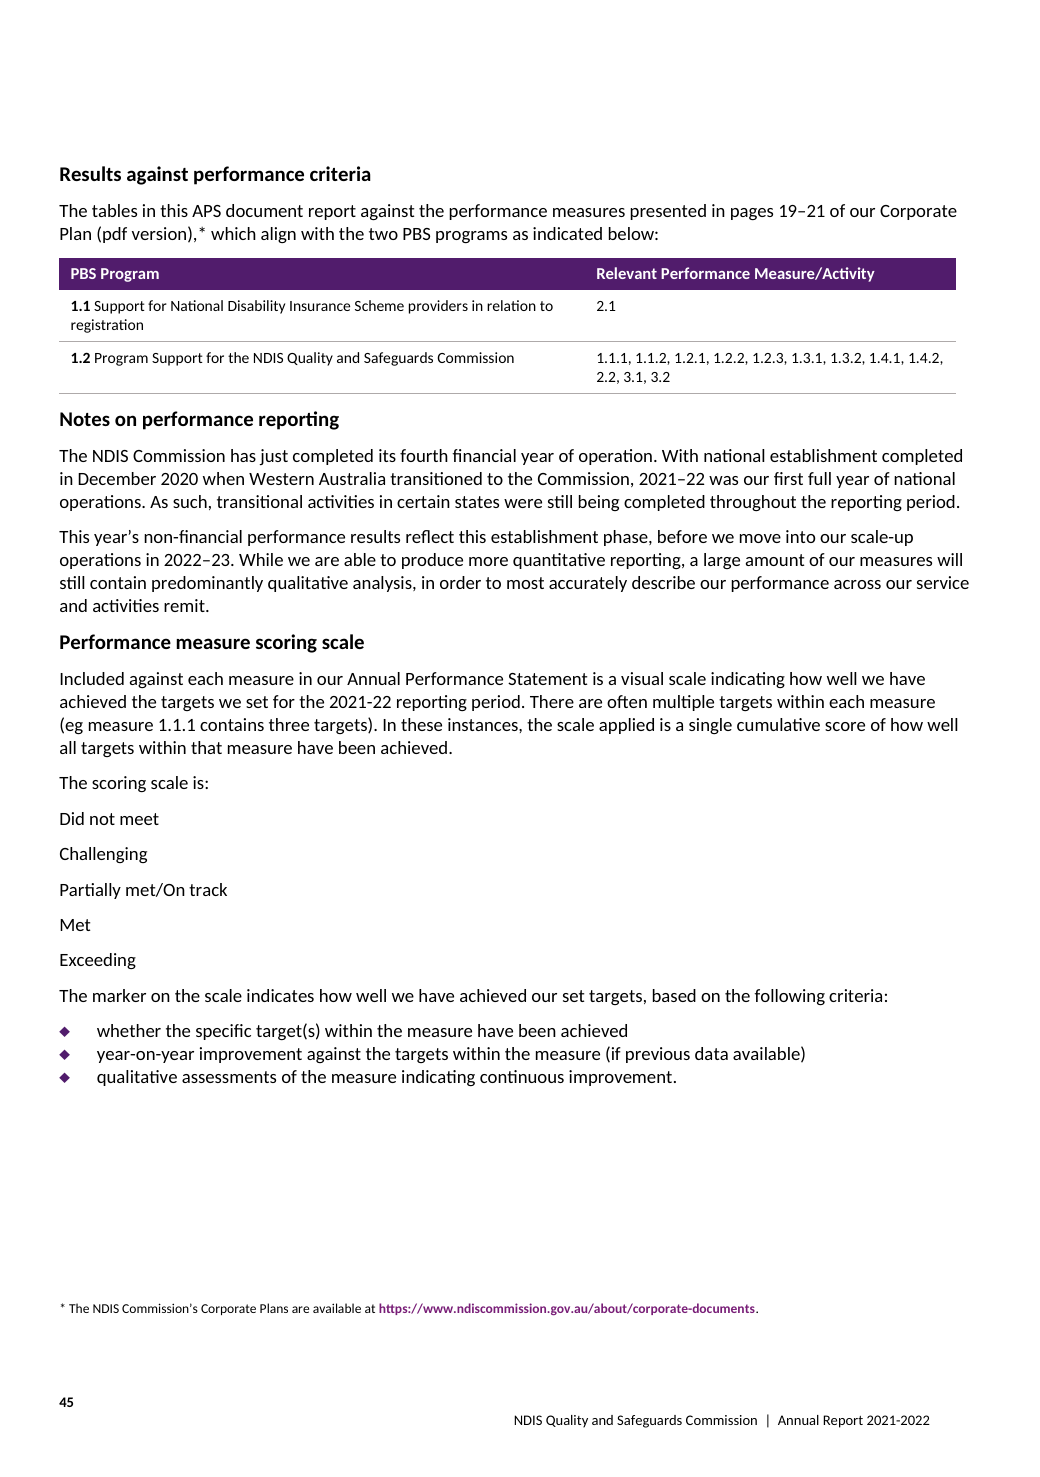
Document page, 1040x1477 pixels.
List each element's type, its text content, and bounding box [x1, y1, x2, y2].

list year-on-year improvement against the targets within the measure (if previous data available) [59, 1042, 980, 1065]
text Did not meet [59, 807, 980, 830]
text The tables in this APS document report against the performance measures presented in pages 19–21 of our Corporate Plan (pdf version),* which align with the two PBS programs as indicated below: [59, 199, 980, 245]
text Partially met/On track [59, 878, 980, 901]
subtitle Results against performance criteria [59, 161, 980, 187]
subtitle Performance measure scoring scale [59, 629, 980, 655]
text * The NDIS Commission’s Corporate Plans are available at https://www.ndiscommission.gov.au/about/corporate-documents. [59, 1301, 980, 1317]
text The NDIS Commission has just completed its fourth financial year of operation. With national establishment completed in December 2020 when Western Australia transitioned to the Commission, 2021–22 was our first full year of national operations. As such, transitional activities in certain states were still being completed throughout the reporting period. [59, 444, 980, 513]
table_header Relevant Performance Measure/Activity [585, 258, 956, 290]
text Included against each measure in our Annual Performance Statement is a visual scale indicating how well we have achieved the targets we set for the 2021-22 reporting period. There are often multiple targets within each measure (eg measure 1.1.1 contains three targets). In these instances, the scale applied is a single cumulative score of how well all targets within that measure have been achieved. [59, 667, 980, 759]
table_cell 1.1 Support for National Disability Insurance Scheme providers in relation to registration [59, 290, 585, 341]
text The scoring scale is: [59, 771, 980, 794]
text The marker on the scale indicates how well we have achieved our set targets, based on the following criteria: [59, 984, 980, 1007]
table_header PBS Program [59, 258, 585, 290]
table_cell 2.1 [585, 290, 956, 341]
text This year’s non-financial performance results reflect this establishment phase, before we move into our scale-up operations in 2022–23. While we are able to produce more quantitative reporting, a large amount of our measures will still contain predominantly qualitative analysis, in order to most accurately describe our performance across our service and activities remit. [59, 525, 980, 617]
table_cell 1.2 Program Support for the NDIS Quality and Safeguards Commission [59, 342, 585, 392]
list qualitative assessments of the measure indicating continuous improvement. [59, 1065, 980, 1088]
table_cell 1.1.1, 1.1.2, 1.2.1, 1.2.2, 1.2.3, 1.3.1, 1.3.2, 1.4.1, 1.4.2, 2.2, 3.1, 3.2 [585, 342, 956, 392]
text Exceeding [59, 948, 980, 971]
subtitle Notes on performance reporting [59, 406, 980, 431]
text Challenging [59, 842, 980, 865]
text Met [59, 913, 980, 936]
list whether the specific target(s) within the measure have been achieved [59, 1019, 980, 1042]
